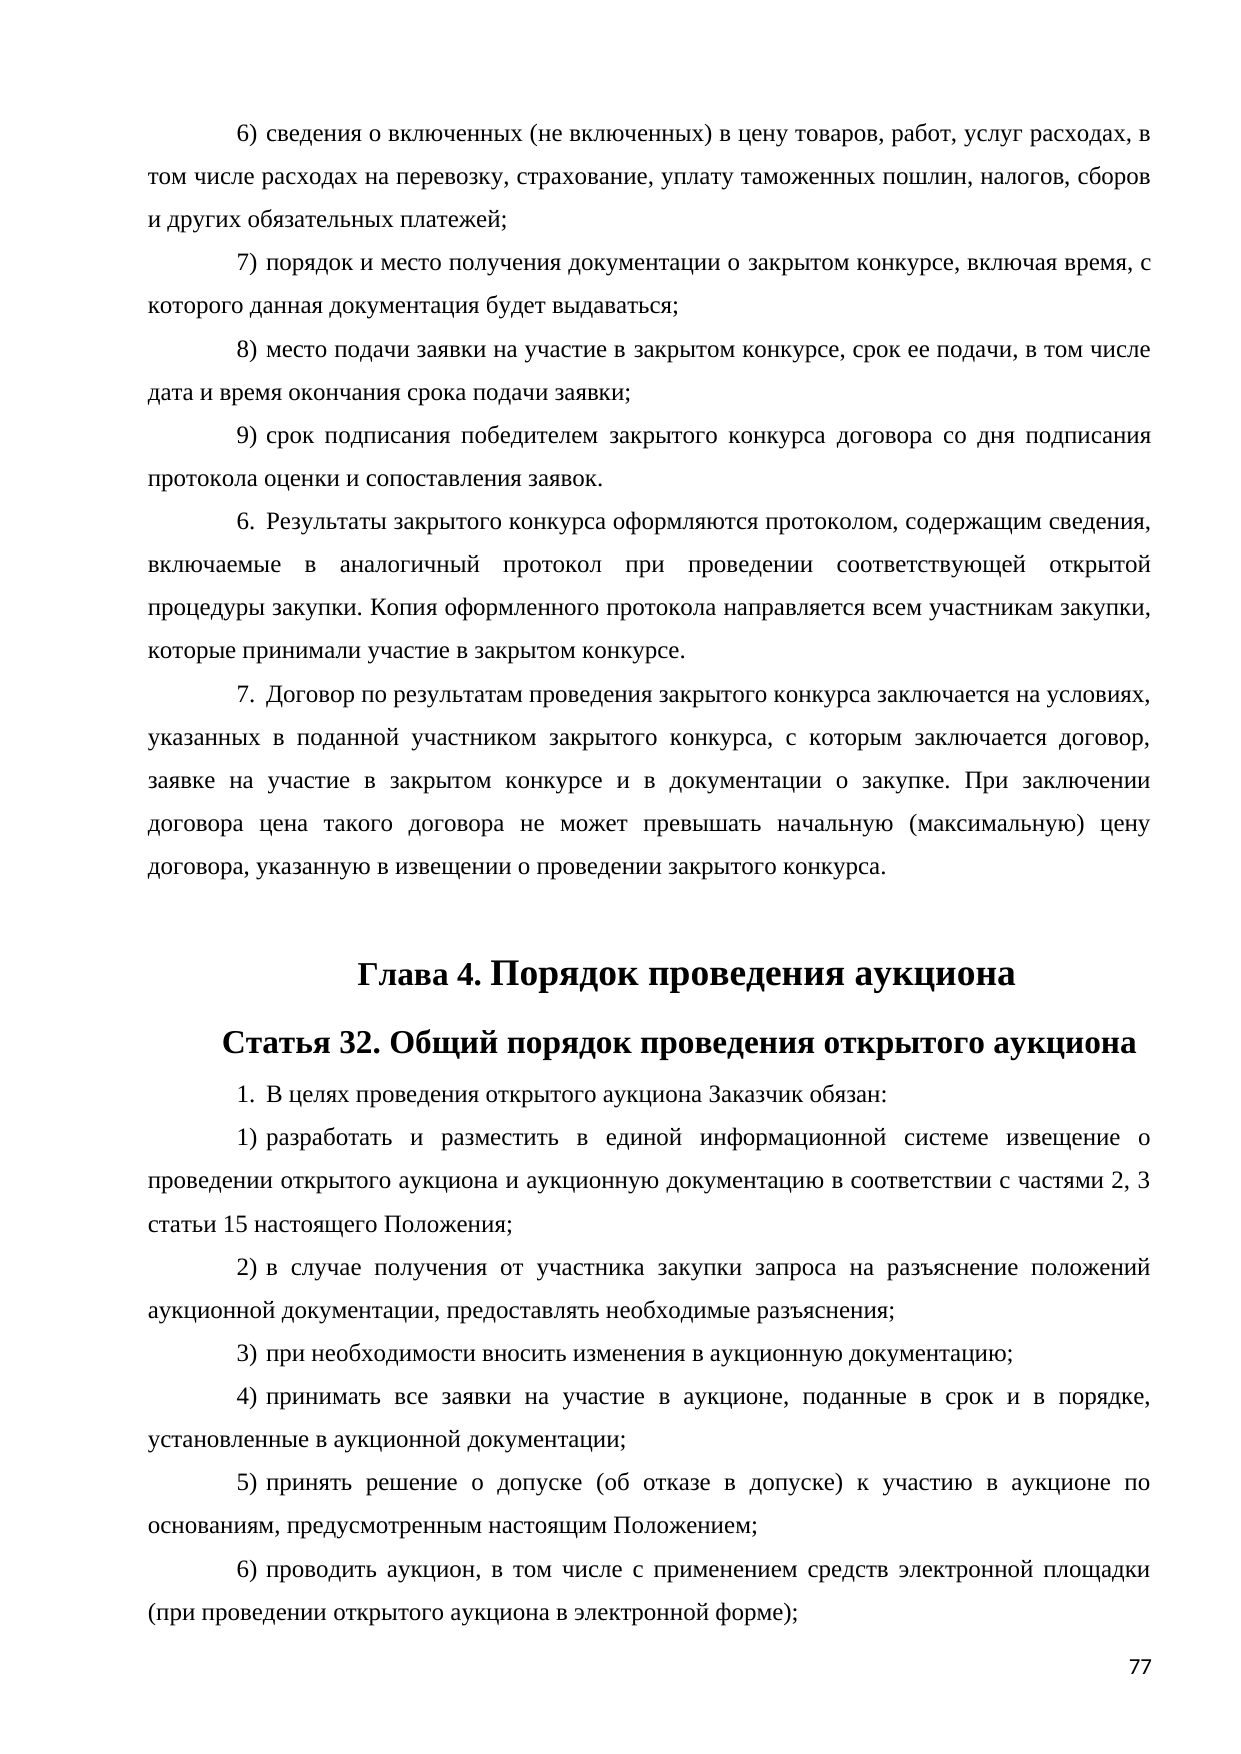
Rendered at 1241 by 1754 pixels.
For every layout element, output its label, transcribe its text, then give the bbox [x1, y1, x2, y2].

list принять решение о допуске (об отказе в допуске) к участию в аукционе по основаниям, предусмотренным настоящим Положением; [148, 1467, 1152, 1539]
list проводить аукцион, в том числе с применением средств электронной площадки (при проведении открытого аукциона в электронной форме); [148, 1554, 1152, 1626]
list в случае получения от участника закупки запроса на разъяснение положений аукционной документации, предоставлять необходимые разъяснения; [148, 1252, 1152, 1324]
list срок подписания победителем закрытого конкурса договора со дня подписания протокола оценки и сопоставления заявок. [148, 420, 1152, 492]
text Глава 4. Порядок проведения аукциона [148, 950, 1152, 993]
list В целях проведения открытого аукциона Заказчик обязан: [148, 1079, 1152, 1108]
list разработать и разместить в единой информационной системе извещение о проведении открытого аукциона и аукционную документацию в соответствии с частями 2, 3 статьи 15 настоящего Положения; [148, 1122, 1152, 1237]
list при необходимости вносить изменения в аукционную документацию; [148, 1338, 1152, 1367]
list порядок и место получения документации о закрытом конкурсе, включая время, с которого данная документация будет выдаваться; [148, 247, 1152, 319]
list место подачи заявки на участие в закрытом конкурсе, срок ее подачи, в том числе дата и время окончания срока подачи заявки; [148, 334, 1152, 406]
list Результаты закрытого конкурса оформляются протоколом, содержащим сведения, включаемые в аналогичный протокол при проведении соответствующей открытой процедуры закупки. Копия оформленного протокола направляется всем участникам закупки, которые принимали участие в закрытом конкурсе. [148, 506, 1152, 664]
list Статья 32. Общий порядок проведения открытого аукциона [148, 1022, 1152, 1060]
list сведения о включенных (не включенных) в цену товаров, работ, услуг расходах, в том числе расходах на перевозку, страхование, уплату таможенных пошлин, налогов, сборов и других обязательных платежей; [148, 118, 1152, 233]
list Договор по результатам проведения закрытого конкурса заключается на условиях, указанных в поданной участником закрытого конкурса, с которым заключается договор, заявке на участие в закрытом конкурсе и в документации о закупке. При заключении договора цена такого договора не может превышать начальную (максимальную) цену договора, указанную в извещении о проведении закрытого конкурса. [148, 679, 1152, 880]
list принимать все заявки на участие в аукционе, поданные в срок и в порядке, установленные в аукционной документации; [148, 1381, 1152, 1453]
